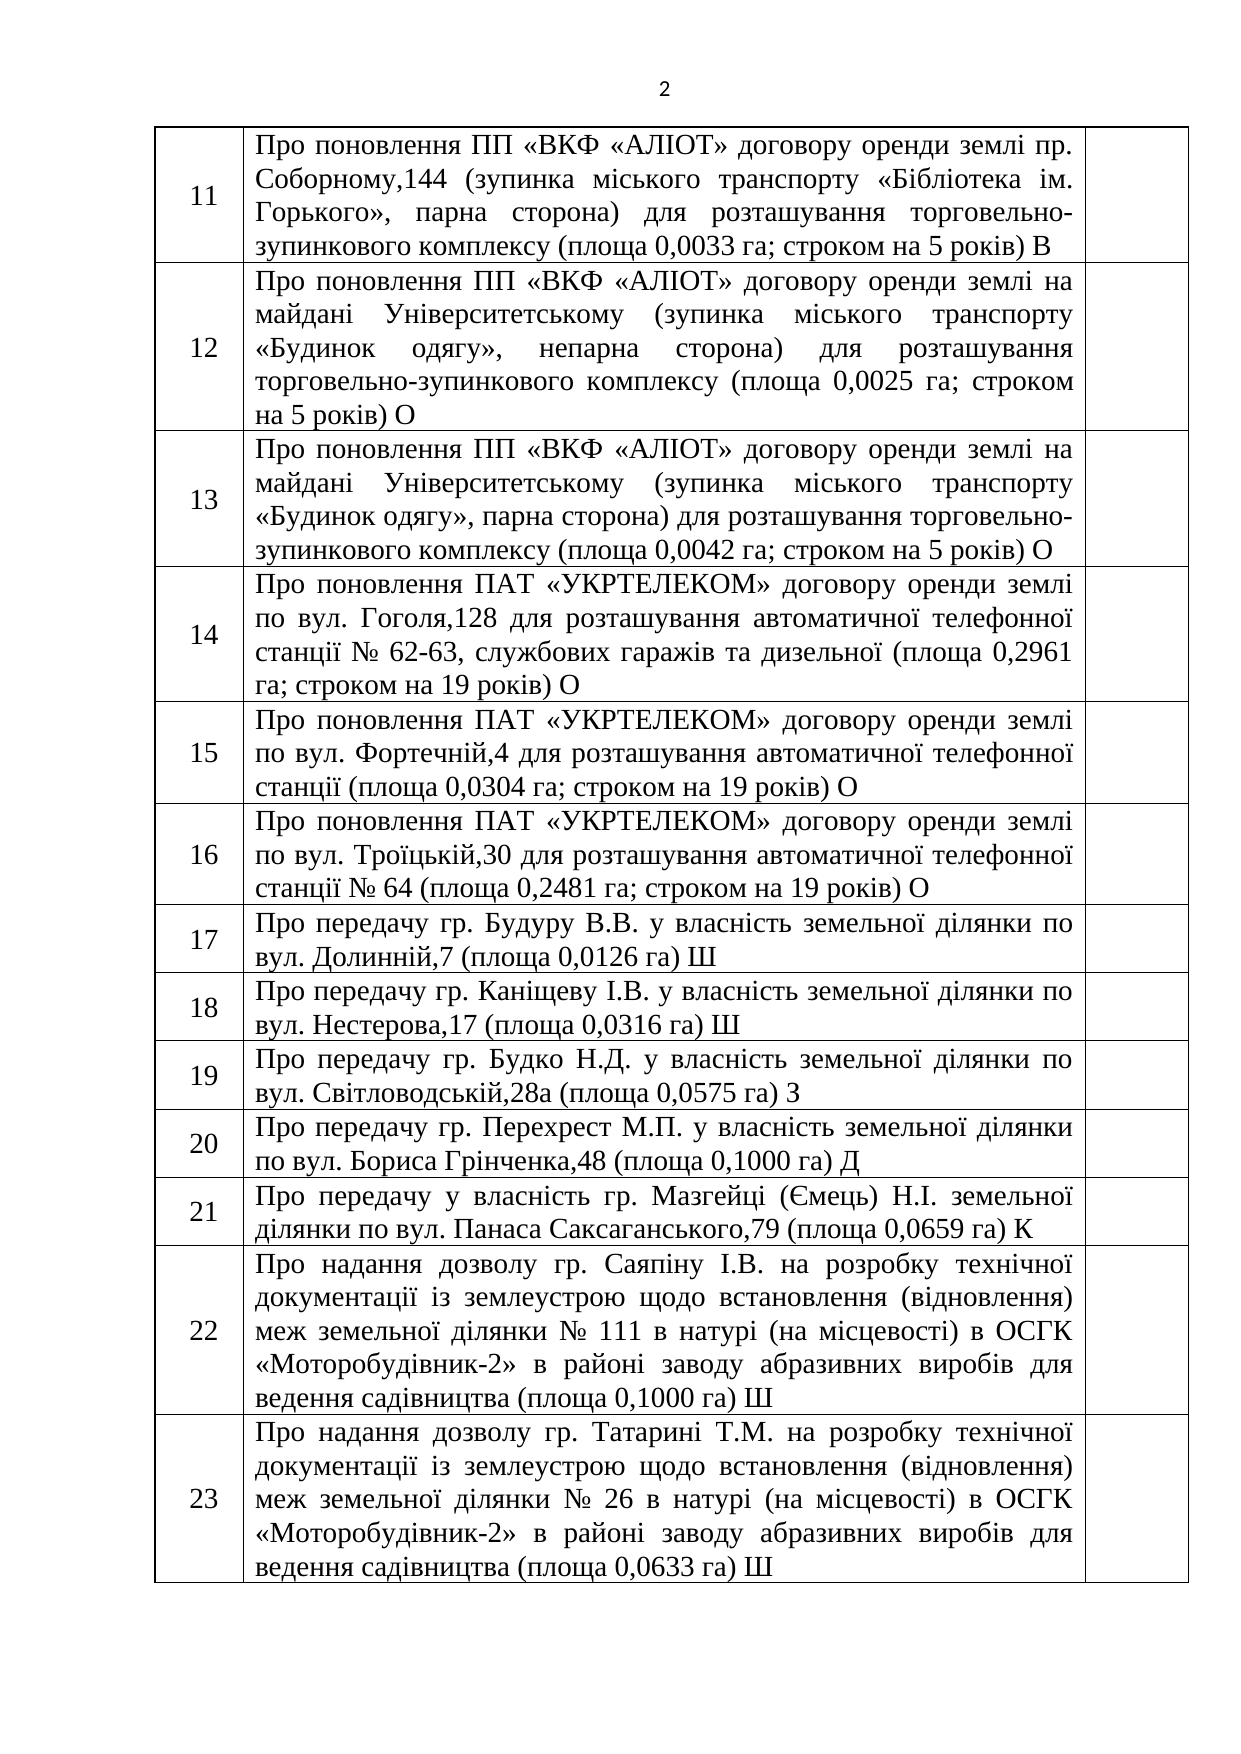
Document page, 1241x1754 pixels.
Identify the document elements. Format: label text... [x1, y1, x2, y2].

table_cell Про передачу гр. Будуру В.В. у власність земельної ділянки по вул. Долинній,7 (площа ) Ш [244, 905, 1085, 972]
table_cell [156, 263, 243, 430]
table_cell Про передачу гр. Каніщеву І.В. у власність земельної ділянки по вул. Нестерова,17 (площа ) Ш [244, 973, 1085, 1040]
table_cell Про передачу у власність гр. Мазгейці (Ємець) Н.І. земельної ділянки по вул. Панаса Саксаганського,79 (площа ) К [244, 1178, 1085, 1245]
table_cell [156, 1415, 243, 1582]
table_cell [1086, 702, 1188, 802]
table_cell Про надання дозволу гр. Саяпіну І.В. на розробку технічної документації із землеустрою щодо встановлення (відновлення) меж земельної ділянки № 111 в натурі (на місцевості) в ОСГК «Моторобудівник-2» в районі заводу абразивних виробів для ведення садівництва (площа ) Ш [244, 1246, 1085, 1413]
table_cell Про поновлення ПП «ВКФ «АЛІОТ» договору оренди землі пр. Соборному,144 (зупинка міського транспорту «Бібліотека ім. Горького», парна сторона) для розташування торговельно-зупинкового комплексу (площа ; строком на 5 років) В [244, 128, 1085, 262]
table_cell [1086, 431, 1188, 566]
table_cell Про поновлення ПП «ВКФ «АЛІОТ» договору оренди землі на майдані Університетському (зупинка міського транспорту «Будинок одягу», парна сторона) для розташування торговельно-зупинкового комплексу (площа ; строком на 5 років) О [244, 431, 1085, 566]
table_cell [156, 1041, 243, 1108]
table_cell Про передачу гр. Будко Н.Д. у власність земельної ділянки по вул. Світловодській,28а (площа ) З [244, 1041, 1085, 1108]
table_cell Про поновлення ПАТ «УКРТЕЛЕКОМ» договору оренди землі по вул. Фортечній,4 для розташування автоматичної телефонної станції (площа ; строком на 19 років) О [244, 702, 1085, 802]
table_cell [1086, 1178, 1188, 1245]
table_cell [156, 973, 243, 1040]
table_cell [1086, 804, 1188, 904]
table_cell [1086, 263, 1188, 430]
table_cell [156, 1110, 243, 1177]
table_cell [156, 1178, 243, 1245]
table_cell [156, 702, 243, 802]
table_cell [156, 1246, 243, 1413]
table_cell Про надання дозволу гр. Татарині Т.М. на розробку технічної документації із землеустрою щодо встановлення (відновлення) меж земельної ділянки № 26 в натурі (на місцевості) в ОСГК «Моторобудівник-2» в районі заводу абразивних виробів для ведення садівництва (площа ) Ш [244, 1415, 1085, 1582]
table_cell Про передачу гр. Перехрест М.П. у власність земельної ділянки по вул. Бориса Грінченка,48 (площа ) Д [244, 1110, 1085, 1177]
table_cell [156, 804, 243, 904]
table_cell [1086, 128, 1188, 262]
table_cell Про поновлення ПП «ВКФ «АЛІОТ» договору оренди землі на майдані Університетському (зупинка міського транспорту «Будинок одягу», непарна сторона) для розташування торговельно-зупинкового комплексу (площа ; строком на 5 років) О [244, 263, 1085, 430]
table_cell [1086, 973, 1188, 1040]
table_cell [156, 905, 243, 972]
table_cell [1086, 1415, 1188, 1582]
table_cell Про поновлення ПАТ «УКРТЕЛЕКОМ» договору оренди землі по вул. Гоголя,128 для розташування автоматичної телефонної станції № 62-63, службових гаражів та дизельної (площа ; строком на 19 років) О [244, 567, 1085, 701]
table_cell [1086, 1041, 1188, 1108]
table_cell [1086, 1110, 1188, 1177]
table_cell [156, 431, 243, 566]
table_cell [156, 128, 243, 262]
table_cell Про поновлення ПАТ «УКРТЕЛЕКОМ» договору оренди землі по вул. Троїцькій,30 для розташування автоматичної телефонної станції № 64 (площа ; строком на 19 років) О [244, 804, 1085, 904]
table_cell [1086, 567, 1188, 701]
table_cell [156, 567, 243, 701]
table_cell [1086, 1246, 1188, 1413]
table_cell [1086, 905, 1188, 972]
